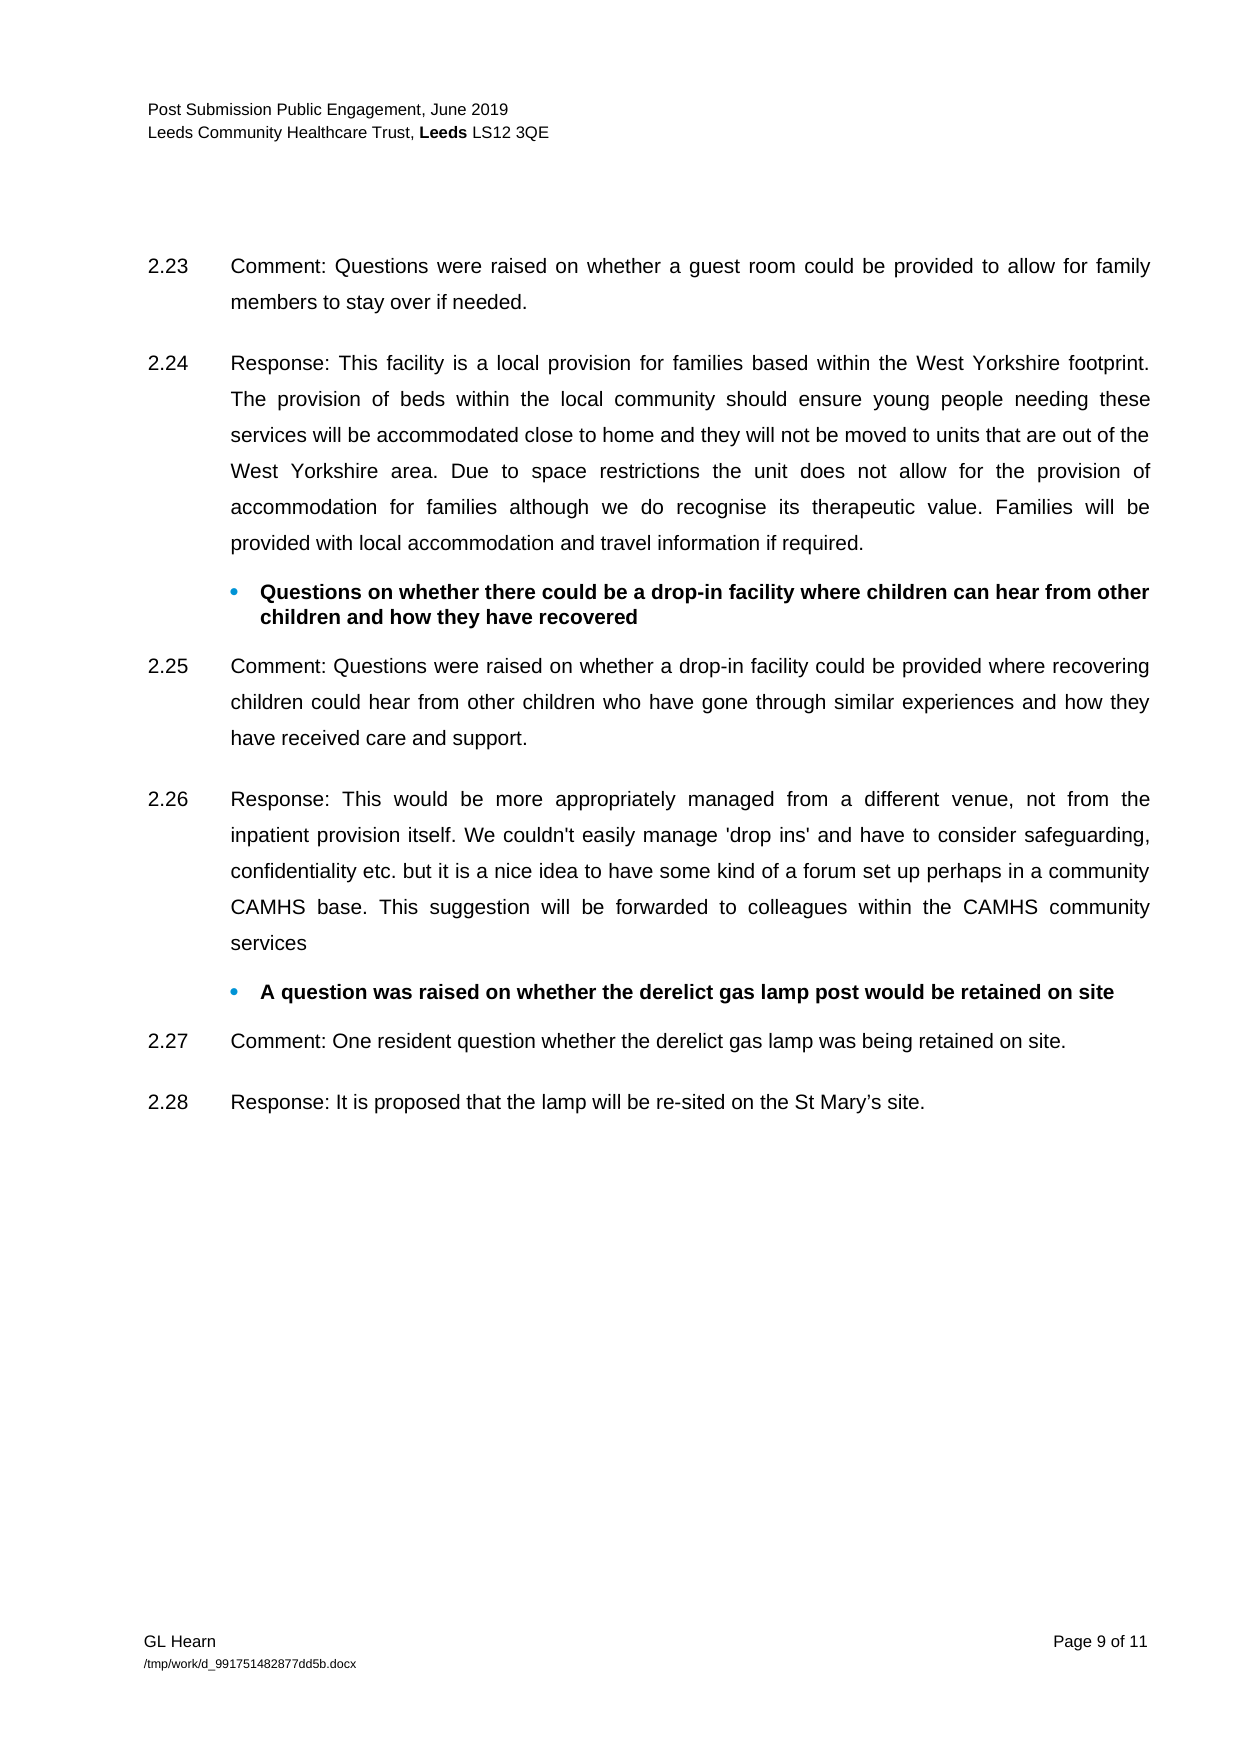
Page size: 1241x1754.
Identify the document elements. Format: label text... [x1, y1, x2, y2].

text Comment: Questions were raised on whether a guest room could be provided to allow for family members to stay over if needed. [148, 254, 1152, 314]
text Response: This would be more appropriately managed from a different venue, not from the inpatient provision itself. We couldn't easily manage 'drop ins' and have to consider safeguarding, confidentiality etc. but it is a nice idea to have some kind of a forum set up perhaps in a community CAMHS base. This suggestion will be forwarded to colleagues within the CAMHS community services [148, 787, 1152, 954]
text Questions on whether there could be a drop-in facility where children can hear from other children and how they have recovered [230, 579, 1152, 629]
text Comment: One resident question whether the derelict gas lamp was being retained on site. [148, 1029, 1152, 1053]
text Response: It is proposed that the lamp will be re-sited on the St Mary’s site. [148, 1090, 1152, 1114]
text Response: This facility is a local provision for families based within the West Yorkshire footprint. The provision of beds within the local community should ensure young people needing these services will be accommodated close to home and they will not be moved to units that are out of the West Yorkshire area. Due to space restrictions the unit does not allow for the provision of accommodation for families although we do recognise its therapeutic value. Families will be provided with local accommodation and travel information if required. [148, 351, 1152, 554]
text A question was raised on whether the derelict gas lamp post would be retained on site [230, 979, 1152, 1004]
text Comment: Questions were raised on whether a drop-in facility could be provided where recovering children could hear from other children who have gone through similar experiences and how they have received care and support. [148, 654, 1152, 750]
